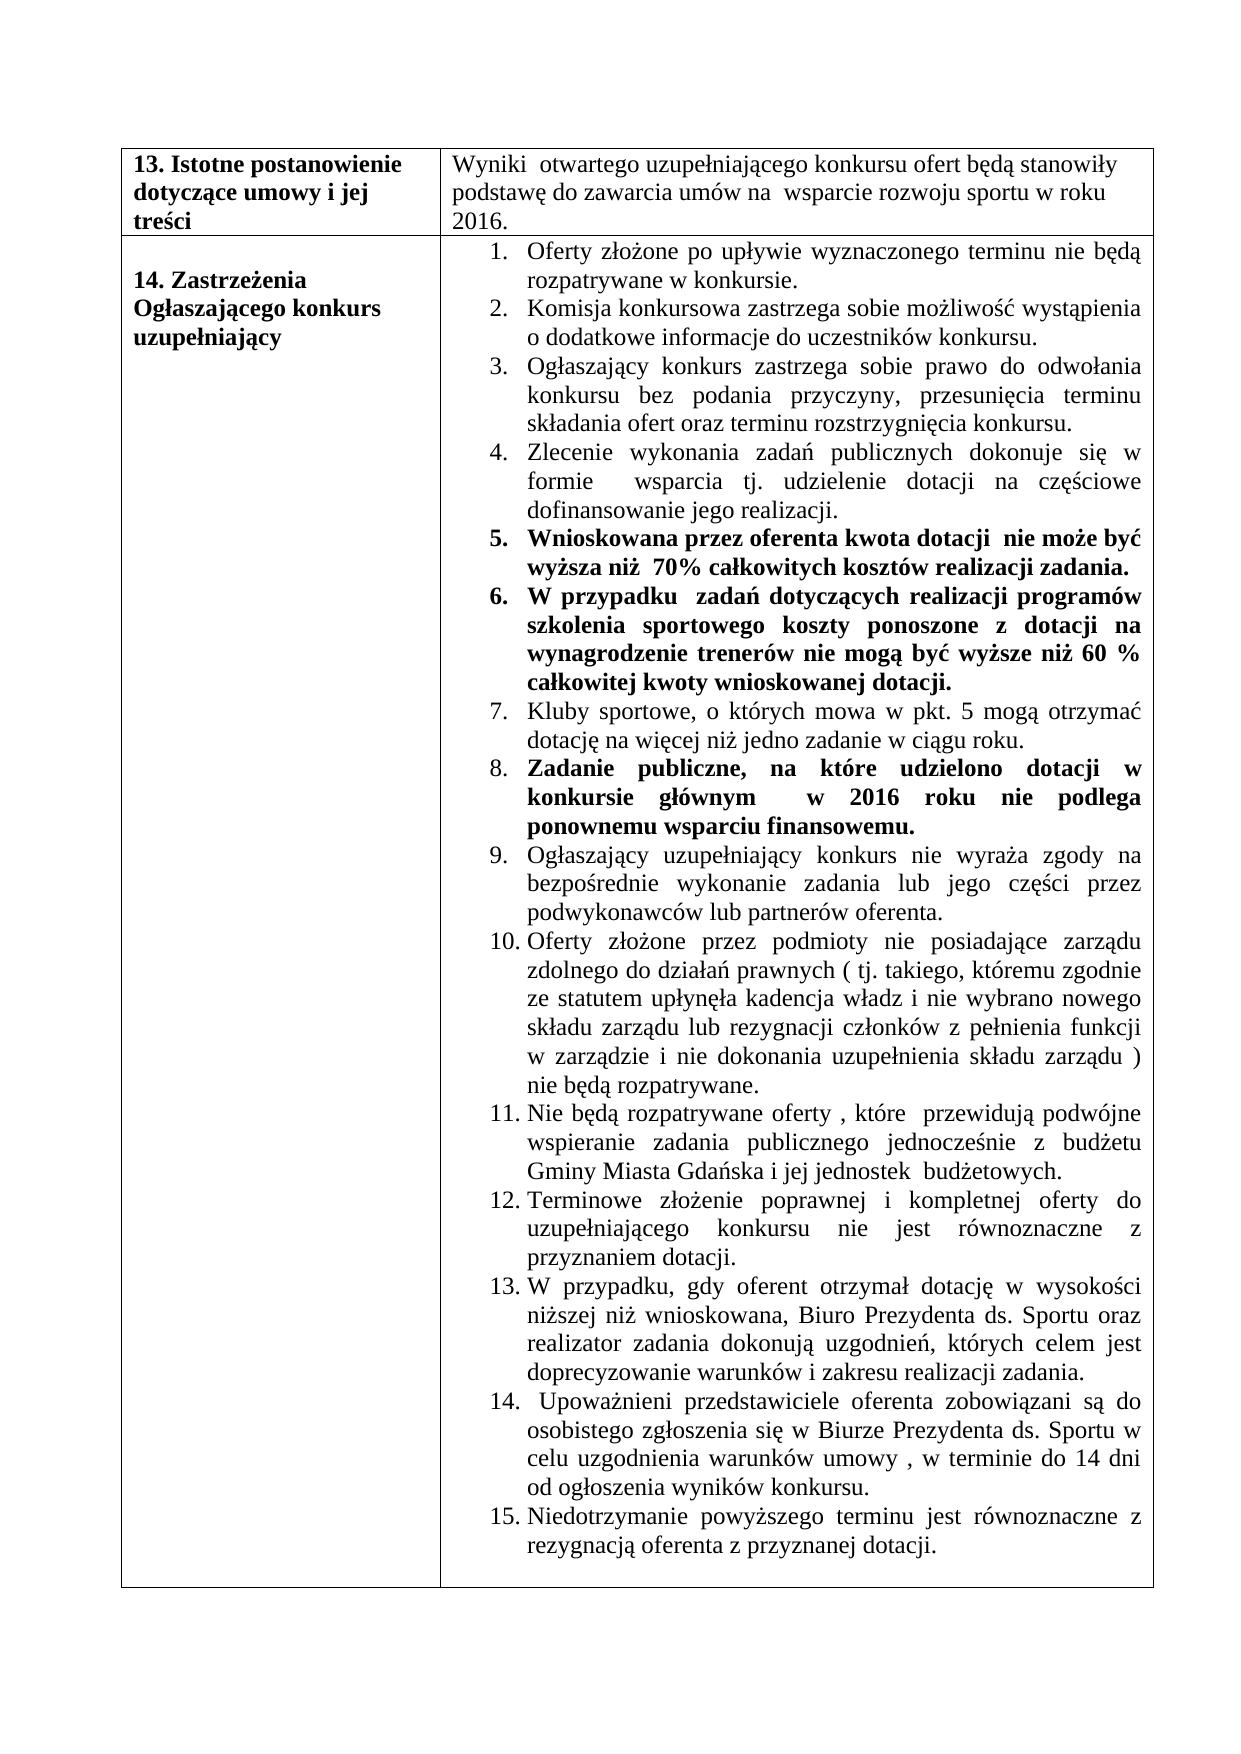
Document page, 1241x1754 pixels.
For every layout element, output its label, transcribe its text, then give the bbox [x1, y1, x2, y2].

table_cell Oferty złożone po upływie wyznaczonego terminu nie będą rozpatrywane w konkursie. Komisja konkursowa zastrzega sobie możliwość wystąpienia o dodatkowe informacje do uczestników konkursu. Ogłaszający konkurs zastrzega sobie prawo do odwołania konkursu bez podania przyczyny, przesunięcia terminu składania ofert oraz terminu rozstrzygnięcia konkursu. Zlecenie wykonania zadań publicznych dokonuje się w formie wsparcia tj. udzielenie dotacji na częściowe dofinansowanie jego realizacji. Wnioskowana przez oferenta kwota dotacji nie może być wyższa niż 70% całkowitych kosztów realizacji zadania. W przypadku zadań dotyczących realizacji programów szkolenia sportowego koszty ponoszone z dotacji na wynagrodzenie trenerów nie mogą być wyższe niż 60 % całkowitej kwoty wnioskowanej dotacji. Kluby sportowe, o których mowa w pkt. 5 mogą otrzymać dotację na więcej niż jedno zadanie w ciągu roku. Zadanie publiczne, na które udzielono dotacji w konkursie głównym w 2016 roku nie podlega ponownemu wsparciu finansowemu. Ogłaszający uzupełniający konkurs nie wyraża zgody na bezpośrednie wykonanie zadania lub jego części przez podwykonawców lub partnerów oferenta. Oferty złożone przez podmioty nie posiadające zarządu zdolnego do działań prawnych ( tj. takiego, któremu zgodnie ze statutem upłynęła kadencja władz i nie wybrano nowego składu zarządu lub rezygnacji członków z pełnienia funkcji w zarządzie i nie dokonania uzupełnienia składu zarządu ) nie będą rozpatrywane. Nie będą rozpatrywane oferty , które przewidują podwójne wspieranie zadania publicznego jednocześnie z budżetu Gminy Miasta Gdańska i jej jednostek budżetowych. Terminowe złożenie poprawnej i kompletnej oferty do uzupełniającego konkursu nie jest równoznaczne z przyznaniem dotacji. W przypadku, gdy oferent otrzymał dotację w wysokości niższej niż wnioskowana, Biuro Prezydenta ds. Sportu oraz realizator zadania dokonują uzgodnień, których celem jest doprecyzowanie warunków i zakresu realizacji zadania. Upoważnieni przedstawiciele oferenta zobowiązani są do osobistego zgłoszenia się w Biurze Prezydenta ds. Sportu w celu uzgodnienia warunków umowy , w terminie do 14 dni od ogłoszenia wyników konkursu. Niedotrzymanie powyższego terminu jest równoznaczne z rezygnacją oferenta z przyznanej dotacji. [441, 236, 1153, 1587]
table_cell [122, 149, 440, 235]
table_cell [441, 149, 1153, 235]
table_cell 14. Zastrzeżenia Ogłaszającego konkurs uzupełniający [122, 236, 440, 1587]
